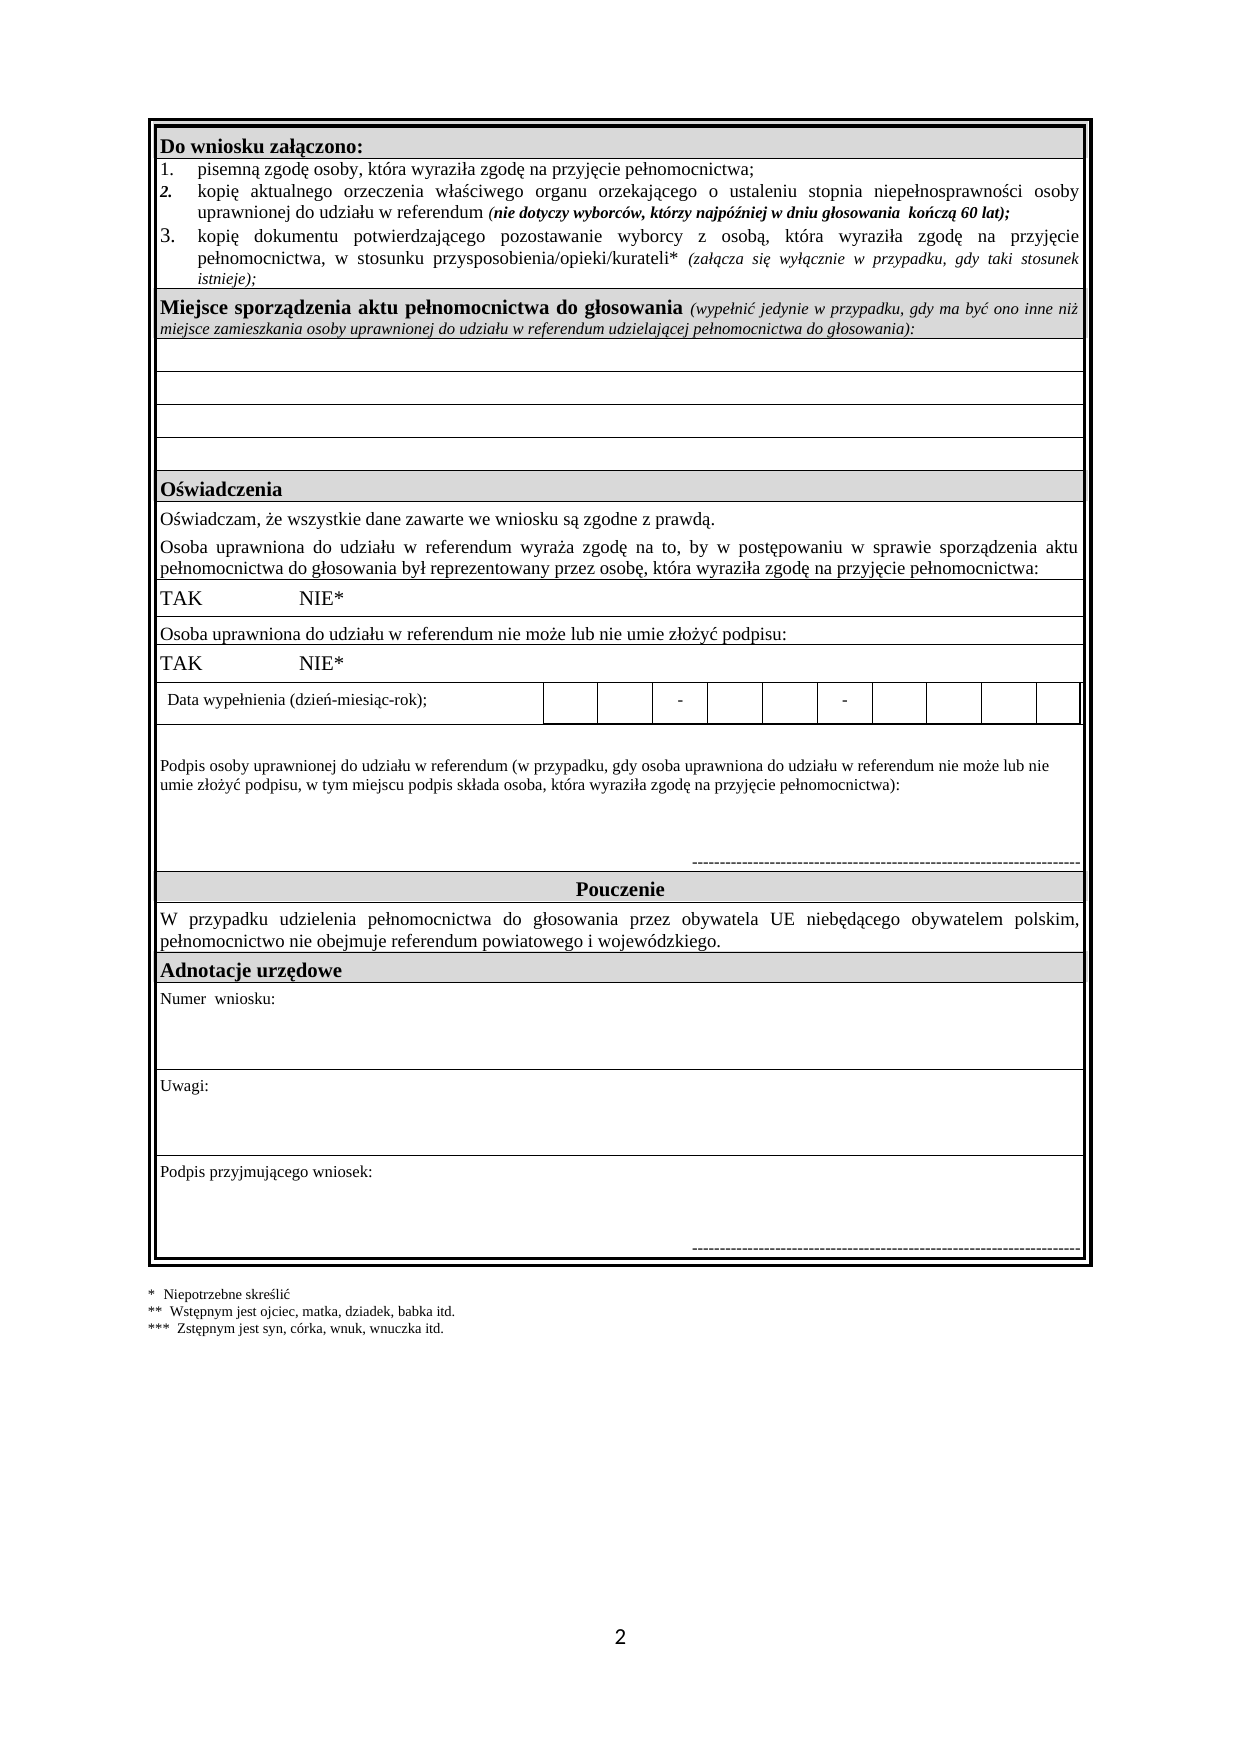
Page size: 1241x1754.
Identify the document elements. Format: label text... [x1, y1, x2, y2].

table_cell W przypadku udzielenia pełnomocnictwa do głosowania przez obywatela UE niebędącego obywatelem polskim, pełnomocnictwo nie obejmuje referendum powiatowego i wojewódzkiego. [157, 903, 1083, 951]
table_cell Miejsce sporządzenia aktu pełnomocnictwa do głosowania (wypełnić jedynie w przypadku, gdy ma być ono inne niż miejsce zamieszkania osoby uprawnionej do udziału w referendum udzielającej pełnomocnictwa do głosowania): [157, 289, 1083, 338]
table_cell [157, 339, 1083, 371]
table_cell Numer wniosku: [157, 983, 1083, 1069]
table_cell Podpis przyjmującego wniosek: ---------------------------------------------------------------------- [157, 1156, 1083, 1257]
table_cell Podpis osoby uprawnionej do udziału w referendum (w przypadku, gdy osoba uprawniona do udziału w referendum nie może lub nie umie złożyć podpisu, w tym miejscu podpis składa osoba, która wyraziła zgodę na przyjęcie pełnomocnictwa): ---------------------------------------------------------------------- [157, 725, 1083, 871]
table_cell Oświadczam, że wszystkie dane zawarte we wniosku są zgodne z prawdą. Osoba uprawniona do udziału w referendum wyraża zgodę na to, by w postępowaniu w sprawie sporządzenia aktu pełnomocnictwa do głosowania był reprezentowany przez osobę, która wyraziła zgodę na przyjęcie pełnomocnictwa: [157, 502, 1083, 579]
table_cell [1037, 683, 1079, 723]
table_cell TAK [157, 645, 292, 681]
table_cell [598, 683, 652, 723]
table_cell Uwagi: [157, 1070, 1083, 1155]
table_cell [708, 683, 762, 723]
table_cell Osoba uprawniona do udziału w referendum nie może lub nie umie złożyć podpisu: [157, 617, 1083, 644]
table_cell [927, 683, 981, 723]
table_cell [982, 683, 1036, 723]
table_header Do wniosku załączono: [153, 121, 1088, 158]
table_cell NIE* [292, 580, 1083, 616]
table_cell Oświadczenia [157, 471, 1083, 501]
table_cell [818, 683, 872, 723]
table_cell [157, 438, 1083, 470]
table_cell [873, 683, 926, 723]
text * Niepotrzebne skreślić [148, 1286, 1092, 1303]
table_cell [544, 683, 597, 723]
text ** Wstępnym jest ojciec, matka, dziadek, babka itd. [148, 1303, 1092, 1319]
table_cell TAK [157, 580, 292, 616]
table_cell [653, 683, 707, 723]
table_cell Adnotacje urzędowe [157, 953, 1083, 982]
text *** Zstępnym jest syn, córka, wnuk, wnuczka itd. [148, 1319, 1092, 1336]
table_cell [157, 372, 1083, 404]
table_cell NIE* [292, 645, 1083, 681]
table_cell [763, 683, 817, 723]
table_cell [157, 683, 543, 724]
table_cell [157, 405, 1083, 437]
table_cell Pouczenie [157, 872, 1083, 901]
table_cell pisemną zgodę osoby, która wyraziła zgodę na przyjęcie pełnomocnictwa; kopię aktualnego orzeczenia właściwego organu orzekającego o ustaleniu stopnia niepełnosprawności osoby uprawnionej do udziału w referendum (nie dotyczy wyborców, którzy najpóźniej w dniu głosowania kończą 60 lat); kopię dokumentu potwierdzającego pozostawanie wyborcy z osobą, która wyraziła zgodę na przyjęcie pełnomocnictwa, w stosunku przysposobienia/opieki/kurateli* (załącza się wyłącznie w przypadku, gdy taki stosunek istnieje); [157, 159, 1083, 288]
